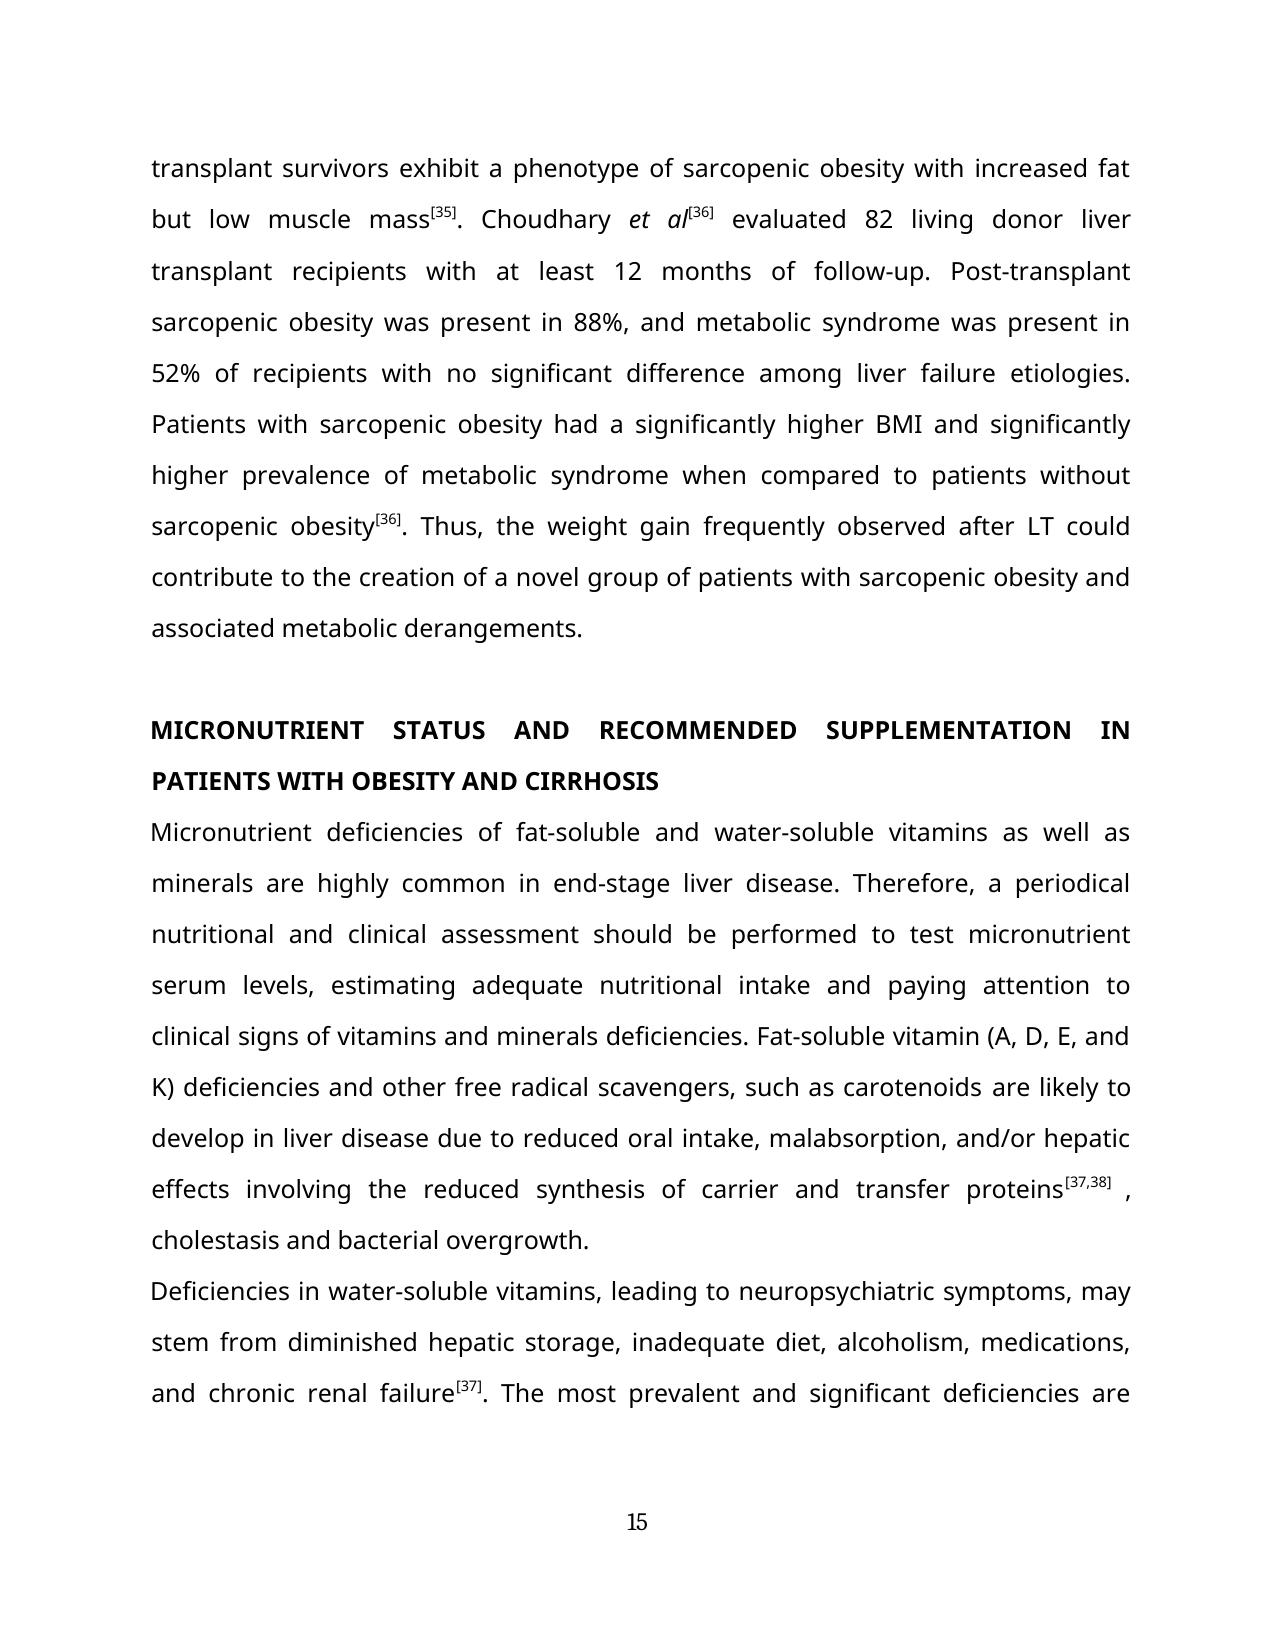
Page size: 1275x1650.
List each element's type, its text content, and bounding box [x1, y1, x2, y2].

text MICRONUTRIENT STATUS AND RECOMMENDED SUPPLEMENTATION IN PATIENTS WITH OBESITY AND CIRRHOSIS [150, 712, 1132, 798]
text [150, 151, 1132, 644]
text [150, 1274, 1132, 1410]
text Micronutrient deficiencies of fat-soluble and water-soluble vitamins as well as minerals are highly common in end-stage liver disease. Therefore, a periodical nutritional and clinical assessment should be performed to test micronutrient serum levels, estimating adequate nutritional intake and paying attention to clinical signs of vitamins and minerals deficiencies. Fat-soluble vitamin (A, D, E, and K) deficiencies and other free radical scavengers, such as carotenoids are likely to develop in liver disease due to reduced oral intake, malabsorption, and/or hepatic effects involving the reduced synthesis of carrier and transfer proteins[37,38] , cholestasis and bacterial overgrowth. [150, 814, 1132, 1257]
